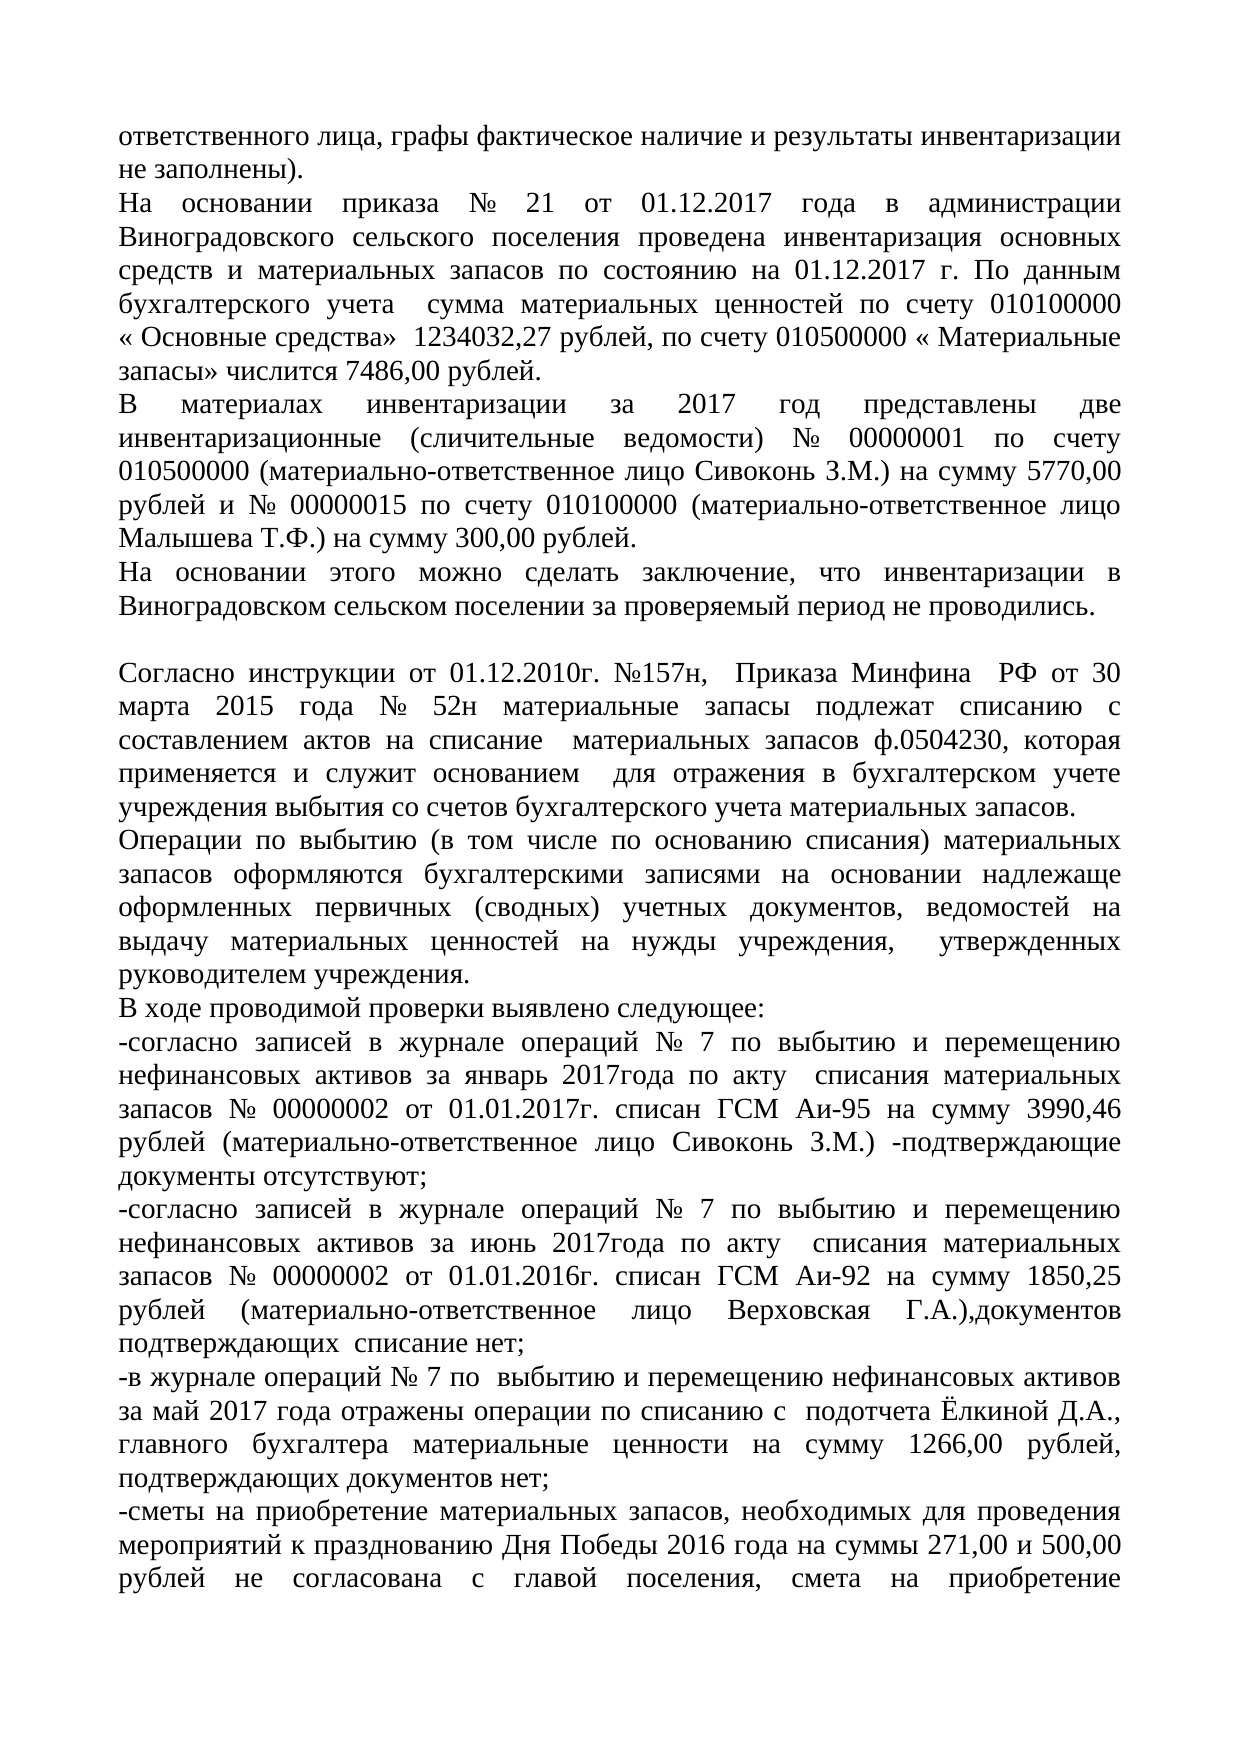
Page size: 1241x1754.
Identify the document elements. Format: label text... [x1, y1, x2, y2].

text -согласно записей в журнале операций № 7 по выбытию и перемещению нефинансовых активов за июнь 2017года по акту списания материальных запасов № 00000002 от 01.01.2016г. списан ГСМ Аи-92 на сумму 1850,25 рублей (материально-ответственное лицо Верховская Г.А.),документов подтверждающих списание нет; [118, 1191, 1122, 1359]
text -в журнале операций № 7 по выбытию и перемещению нефинансовых активов за май 2017 года отражены операции по списанию с подотчета Ёлкиной Д.А., главного бухгалтера материальные ценности на сумму 1266,00 рублей, подтверждающих документов нет; [118, 1359, 1122, 1493]
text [118, 118, 1122, 185]
text В материалах инвентаризации за 2017 год представлены две инвентаризационные (сличительные ведомости) № 00000001 по счету 010500000 (материально-ответственное лицо Сивоконь З.М.) на сумму 5770,00 рублей и № 00000015 по счету 010100000 (материально-ответственное лицо Малышева Т.Ф.) на сумму 300,00 рублей. [118, 386, 1122, 554]
text Согласно инструкции от 01.12.2010г. №157н, Приказа Минфина РФ от 30 марта 2015 года № 52н материальные запасы подлежат списанию с составлением актов на списание материальных запасов ф.0504230, которая применяется и служит основанием для отражения в бухгалтерском учете учреждения выбытия со счетов бухгалтерского учета материальных запасов. [118, 655, 1122, 822]
text На основании этого можно сделать заключение, что инвентаризации в Виноградовском сельском поселении за проверяемый период не проводились. [118, 554, 1122, 621]
text Операции по выбытию (в том числе по основанию списания) материальных запасов оформляются бухгалтерскими записями на основании надлежаще оформленных первичных (сводных) учетных документов, ведомостей на выдачу материальных ценностей на нужды учреждения, утвержденных руководителем учреждения. [118, 822, 1122, 990]
text На основании приказа № 21 от 01.12.2017 года в администрации Виноградовского сельского поселения проведена инвентаризация основных средств и материальных запасов по состоянию на 01.12.2017 г. По данным бухгалтерского учета сумма материальных ценностей по счету 010100000 « Основные средства» 1234032,27 рублей, по счету 010500000 « Материальные запасы» числится 7486,00 рублей. [118, 185, 1122, 386]
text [118, 1493, 1122, 1594]
text -согласно записей в журнале операций № 7 по выбытию и перемещению нефинансовых активов за январь 2017года по акту списания материальных запасов № 00000002 от 01.01.2017г. списан ГСМ Аи-95 на сумму 3990,46 рублей (материально-ответственное лицо Сивоконь З.М.) -подтверждающие документы отсутствуют; [118, 1024, 1122, 1191]
text В ходе проводимой проверки выявлено следующее: [118, 990, 1122, 1024]
